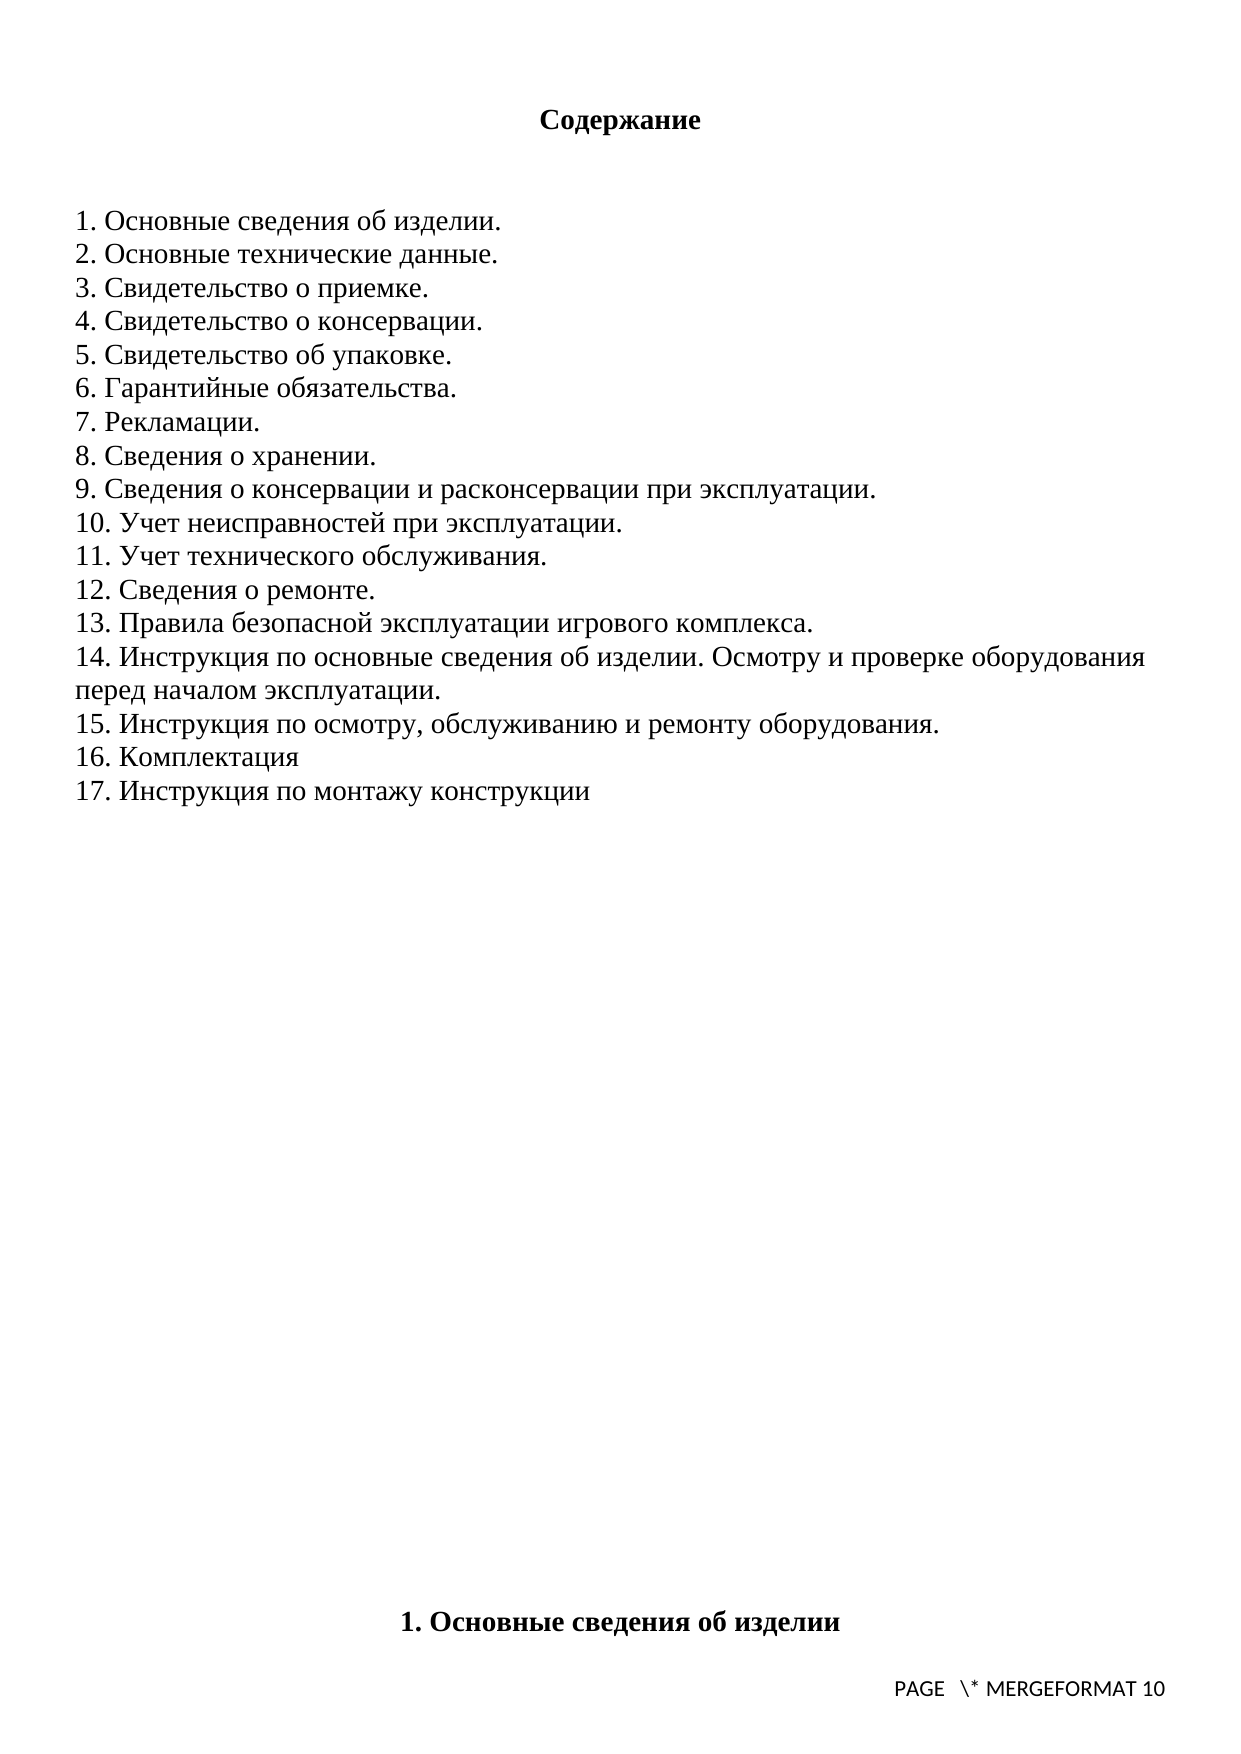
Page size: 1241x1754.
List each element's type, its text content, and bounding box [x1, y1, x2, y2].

text 10. Учет неисправностей при эксплуатации. [75, 505, 1165, 538]
text 13. Правила безопасной эксплуатации игрового комплекса. [75, 605, 1165, 639]
text 1. Основные сведения об изделии. [75, 203, 1165, 236]
text Содержание [75, 102, 1165, 136]
text 5. Свидетельство об упаковке. [75, 337, 1165, 371]
text 6. Гарантийные обязательства. [75, 371, 1165, 404]
text 15. Инструкция по осмотру, обслуживанию и ремонту оборудования. [75, 706, 1165, 739]
text 4. Свидетельство о консервации. [75, 303, 1165, 337]
text 16. Комплектация [75, 739, 1165, 773]
text 2. Основные технические данные. [75, 236, 1165, 270]
text 1. Основные сведения об изделии [75, 1604, 1165, 1638]
text 12. Сведения о ремонте. [75, 572, 1165, 605]
text 14. Инструкция по основные сведения об изделии. Осмотру и проверке оборудования перед началом эксплуатации. [75, 639, 1165, 706]
text 3. Свидетельство о приемке. [75, 270, 1165, 303]
text 7. Рекламации. [75, 404, 1165, 438]
text 11. Учет технического обслуживания. [75, 538, 1165, 572]
text 17. Инструкция по монтажу конструкции [75, 773, 1165, 807]
text 9. Сведения о консервации и расконсервации при эксплуатации. [75, 471, 1165, 505]
text 8. Сведения о хранении. [75, 438, 1165, 471]
